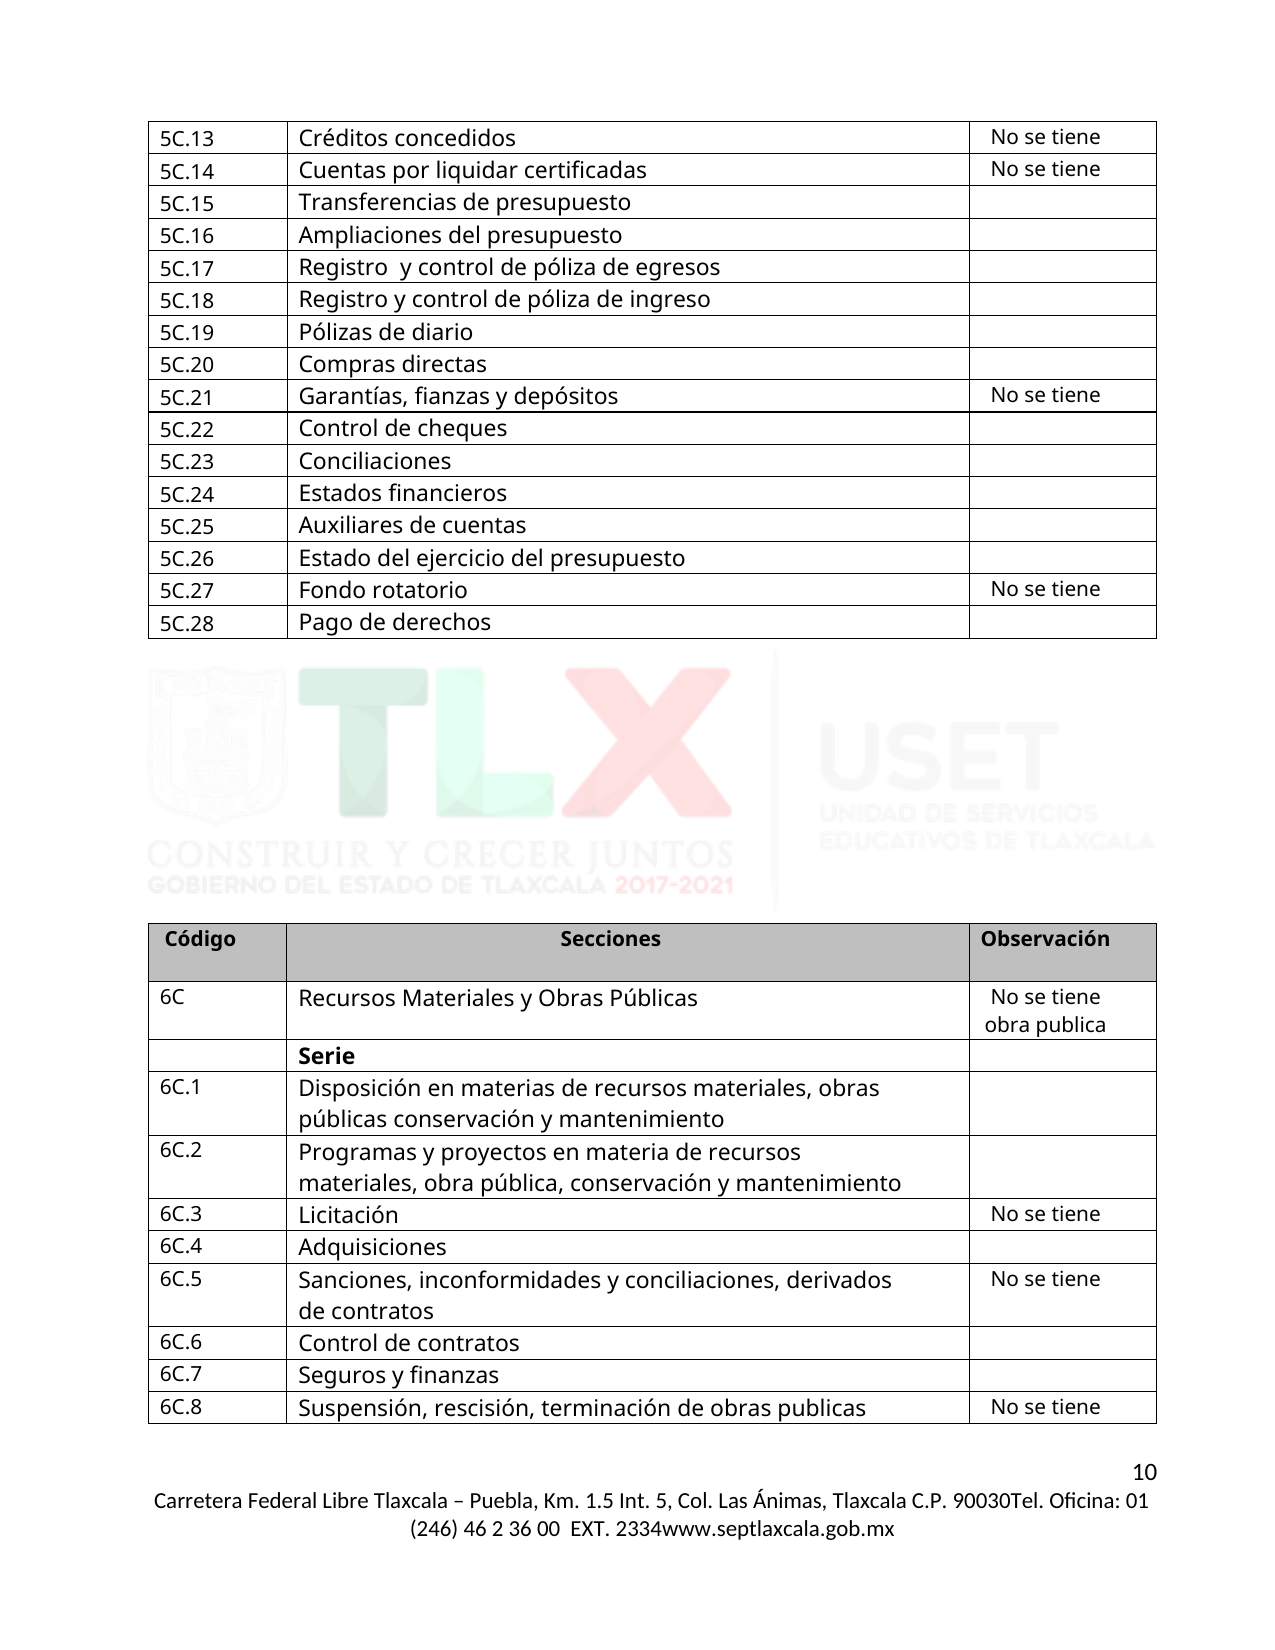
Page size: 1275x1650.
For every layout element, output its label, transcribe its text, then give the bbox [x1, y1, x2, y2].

table_cell Pólizas de diario [288, 316, 969, 347]
table_cell Registro y control de póliza de egresos [288, 251, 969, 282]
table_cell 5C.15 [149, 186, 287, 218]
table_cell Sanciones, inconformidades y conciliaciones, derivados de contratos [287, 1264, 969, 1326]
table_cell No se tiene [970, 1264, 1156, 1326]
table_cell 6C.7 [149, 1360, 286, 1391]
table_cell 5C.28 [149, 606, 287, 637]
table_cell [970, 542, 1156, 573]
table_cell [970, 413, 1156, 444]
table_cell No se tiene [970, 1392, 1156, 1423]
table_cell [970, 348, 1156, 379]
table_cell Conciliaciones [288, 445, 969, 476]
table_cell Cuentas por liquidar certificadas [288, 154, 969, 185]
table_cell 6C.5 [149, 1264, 286, 1326]
table_cell Registro y control de póliza de ingreso [288, 283, 969, 314]
table_cell Programas y proyectos en materia de recursos materiales, obra pública, conservación y mantenimiento [287, 1136, 969, 1198]
table_cell 5C.16 [149, 219, 287, 250]
table_cell Suspensión, rescisión, terminación de obras publicas [287, 1392, 969, 1423]
table_cell 6C.4 [149, 1231, 286, 1263]
table_cell 5C.21 [149, 380, 287, 411]
table_cell 6C.2 [149, 1136, 286, 1198]
table_cell [149, 1040, 286, 1071]
table_cell Licitación [287, 1199, 969, 1230]
table_header Código [149, 924, 286, 981]
table_cell [970, 1072, 1156, 1134]
table_cell 5C.17 [149, 251, 287, 282]
table_cell 5C.19 [149, 316, 287, 347]
table_header Observación [970, 924, 1156, 981]
table_cell [970, 1040, 1156, 1071]
table_cell [970, 1231, 1156, 1263]
table_cell [970, 283, 1156, 314]
table_cell Créditos concedidos [288, 122, 969, 153]
table_cell Auxiliares de cuentas [288, 509, 969, 541]
table_cell 5C.20 [149, 348, 287, 379]
table_cell [970, 186, 1156, 218]
table_cell [970, 219, 1156, 250]
table_cell No se tiene [970, 154, 1156, 185]
table_cell Garantías, fianzas y depósitos [288, 380, 969, 411]
table_cell 6C.8 [149, 1392, 286, 1423]
table_cell 5C.13 [149, 122, 287, 153]
table_cell Estado del ejercicio del presupuesto [288, 542, 969, 573]
table_cell 5C.22 [149, 413, 287, 444]
table_cell 6C.1 [149, 1072, 286, 1134]
table_cell 6C [149, 982, 286, 1039]
table_cell [970, 251, 1156, 282]
table_cell 5C.18 [149, 283, 287, 314]
table_cell 6C.3 [149, 1199, 286, 1230]
table_cell No se tiene [970, 574, 1156, 605]
table_cell Compras directas [288, 348, 969, 379]
table_cell [970, 477, 1156, 508]
table_cell Control de contratos [287, 1327, 969, 1358]
table_cell 5C.25 [149, 509, 287, 541]
table_cell Seguros y finanzas [287, 1360, 969, 1391]
table_cell Pago de derechos [288, 606, 969, 637]
table_cell Recursos Materiales y Obras Públicas [287, 982, 969, 1039]
table_cell No se tiene [970, 380, 1156, 411]
table_cell 5C.14 [149, 154, 287, 185]
table_cell Disposición en materias de recursos materiales, obras públicas conservación y mantenimiento [287, 1072, 969, 1134]
table_cell 5C.27 [149, 574, 287, 605]
table_cell Serie [287, 1040, 969, 1071]
table_cell [970, 606, 1156, 637]
table_cell Adquisiciones [287, 1231, 969, 1263]
table_cell [970, 1327, 1156, 1358]
table_cell 5C.24 [149, 477, 287, 508]
table_cell [970, 1136, 1156, 1198]
table_cell [970, 1360, 1156, 1391]
table_cell Transferencias de presupuesto [288, 186, 969, 218]
table_cell Estados financieros [288, 477, 969, 508]
table_cell 5C.26 [149, 542, 287, 573]
table_cell [970, 316, 1156, 347]
table_cell Control de cheques [288, 413, 969, 444]
table_cell [970, 445, 1156, 476]
table_cell No se tiene [970, 122, 1156, 153]
table_cell 5C.23 [149, 445, 287, 476]
table_cell 6C.6 [149, 1327, 286, 1358]
table_cell No se tiene obra publica [970, 982, 1156, 1039]
table_cell No se tiene [970, 1199, 1156, 1230]
table_cell [970, 509, 1156, 541]
table_cell Ampliaciones del presupuesto [288, 219, 969, 250]
table_cell Fondo rotatorio [288, 574, 969, 605]
table_header Secciones [287, 924, 969, 981]
